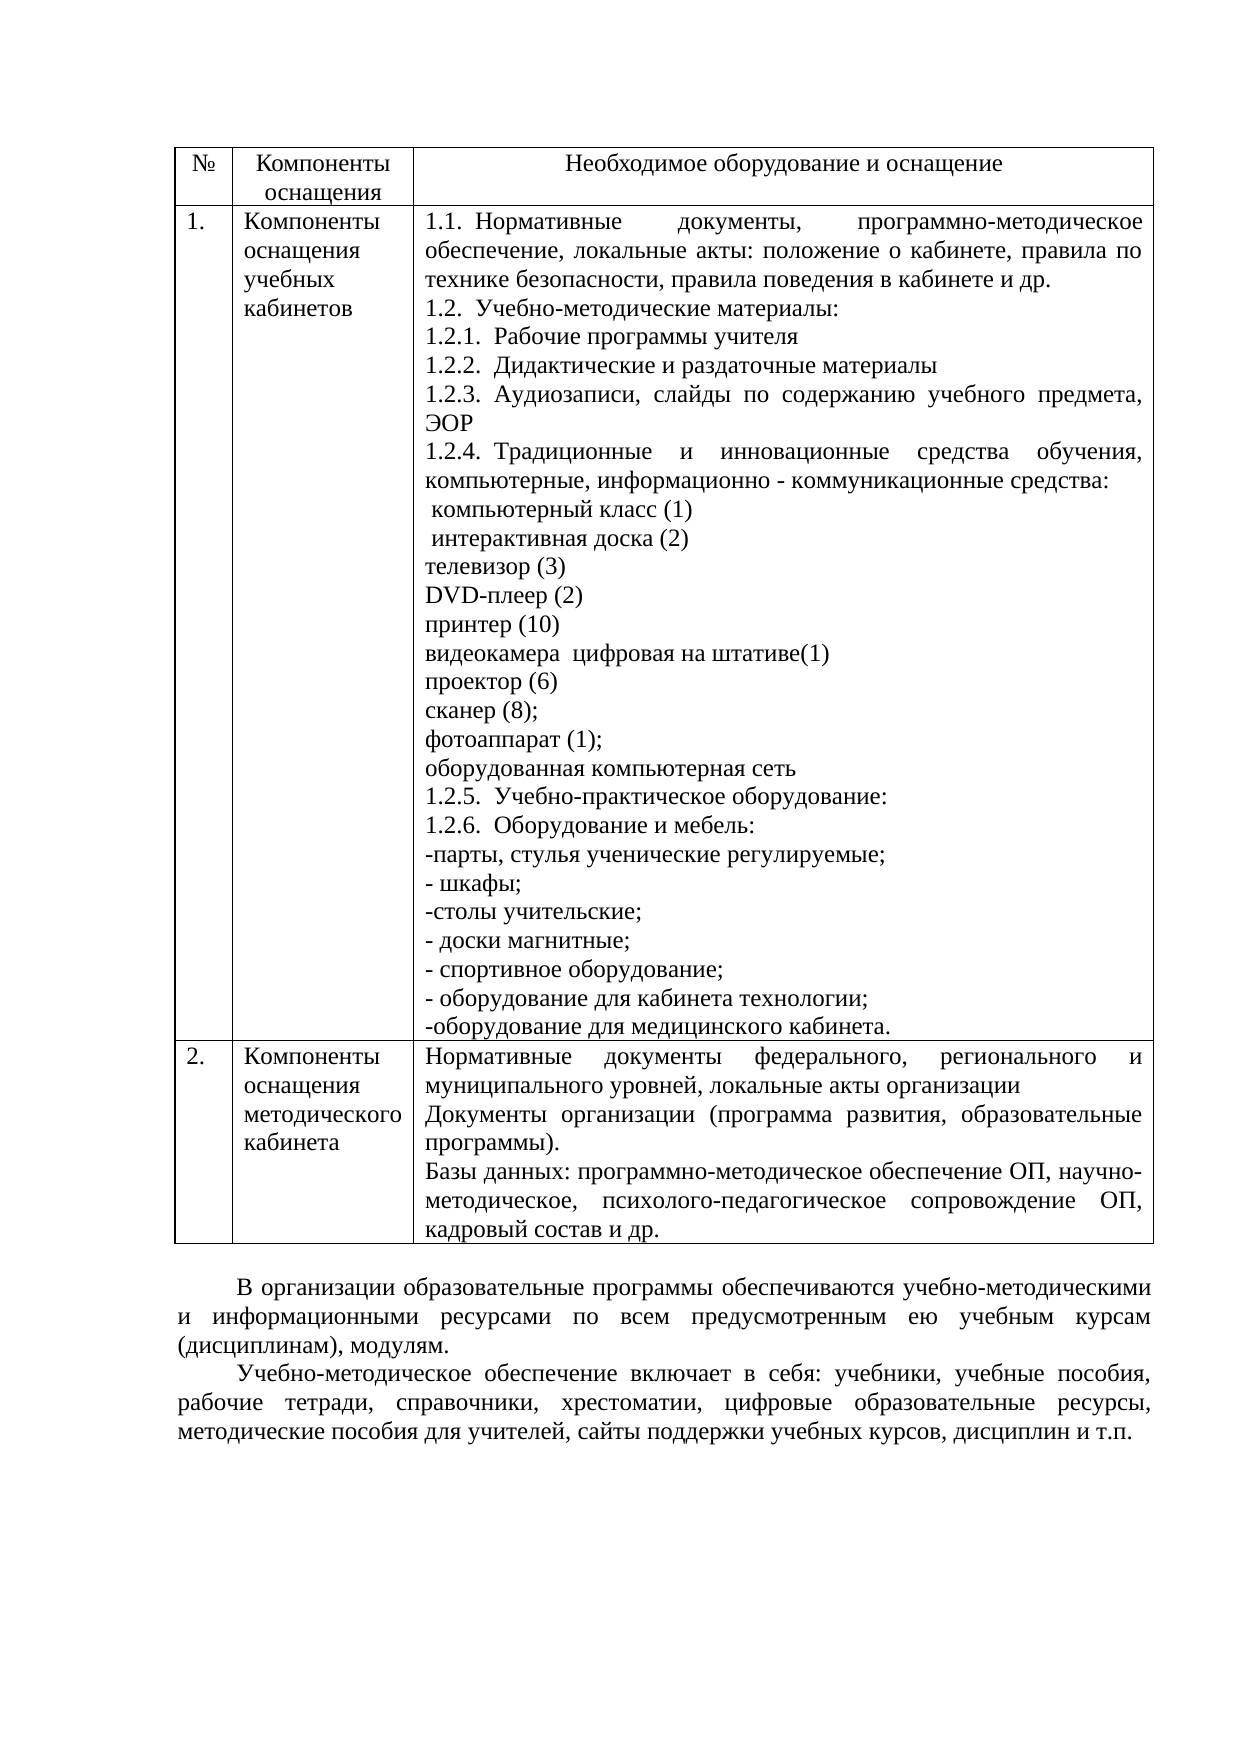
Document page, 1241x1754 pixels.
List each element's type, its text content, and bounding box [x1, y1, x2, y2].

table_header Компоненты оснащения [233, 148, 413, 205]
table_cell 2. [176, 1041, 232, 1242]
text В организации образовательные программы обеспечиваются учебно-методическими и информационными ресурсами по всем предусмотренным ею учебным курсам (дисциплинам), модулям. [177, 1272, 1152, 1358]
text Учебно-методическое обеспечение включает в себя: учебники, учебные пособия, рабочие тетради, справочники, хрестоматии, цифровые образовательные ресурсы, методические пособия для учителей, сайты поддержки учебных курсов, дисциплин и т.п. [177, 1358, 1152, 1445]
table_cell 1.1. Нормативные документы, программно-методическое обеспечение, локальные акты: положение о кабинете, правила по технике безопасности, правила поведения в кабинете и др. 1.2. Учебно-методические материалы: 1.2.1. Рабочие программы учителя 1.2.2. Дидактические и раздаточные материалы 1.2.3. Аудиозаписи, слайды по содержанию учебного предмета, ЭОР 1.2.4. Традиционные и инновационные средства обучения, компьютерные, информационно - коммуникационные средства: компьютерный класс (1) интерактивная доска (2) телевизор (3) DVD-плеер (2) принтер (10) видеокамера цифровая на штативе(1) проектор (6) сканер (8); фотоаппарат (1); оборудованная компьютерная сеть 1.2.5. Учебно-практическое оборудование: 1.2.6. Оборудование и мебель: -парты, стулья ученические регулируемые; - шкафы; -столы учительские; - доски магнитные; - спортивное оборудование; - оборудование для кабинета технологии; -оборудование для медицинского кабинета. [414, 206, 1153, 1040]
table_header № [176, 148, 232, 205]
table_header Необходимое оборудование и оснащение [414, 148, 1153, 205]
table_cell Нормативные документы федерального, регионального и муниципального уровней, локальные акты организации Документы организации (программа развития, образовательные программы). Базы данных: программно-методическое обеспечение ОП, научно-методическое, психолого-педагогическое сопровождение ОП, кадровый состав и др. [414, 1041, 1153, 1242]
table_cell Компоненты оснащения учебных кабинетов [233, 206, 413, 1040]
table_cell Компоненты оснащения методического кабинета [233, 1041, 413, 1242]
table_cell 1. [176, 206, 232, 1040]
